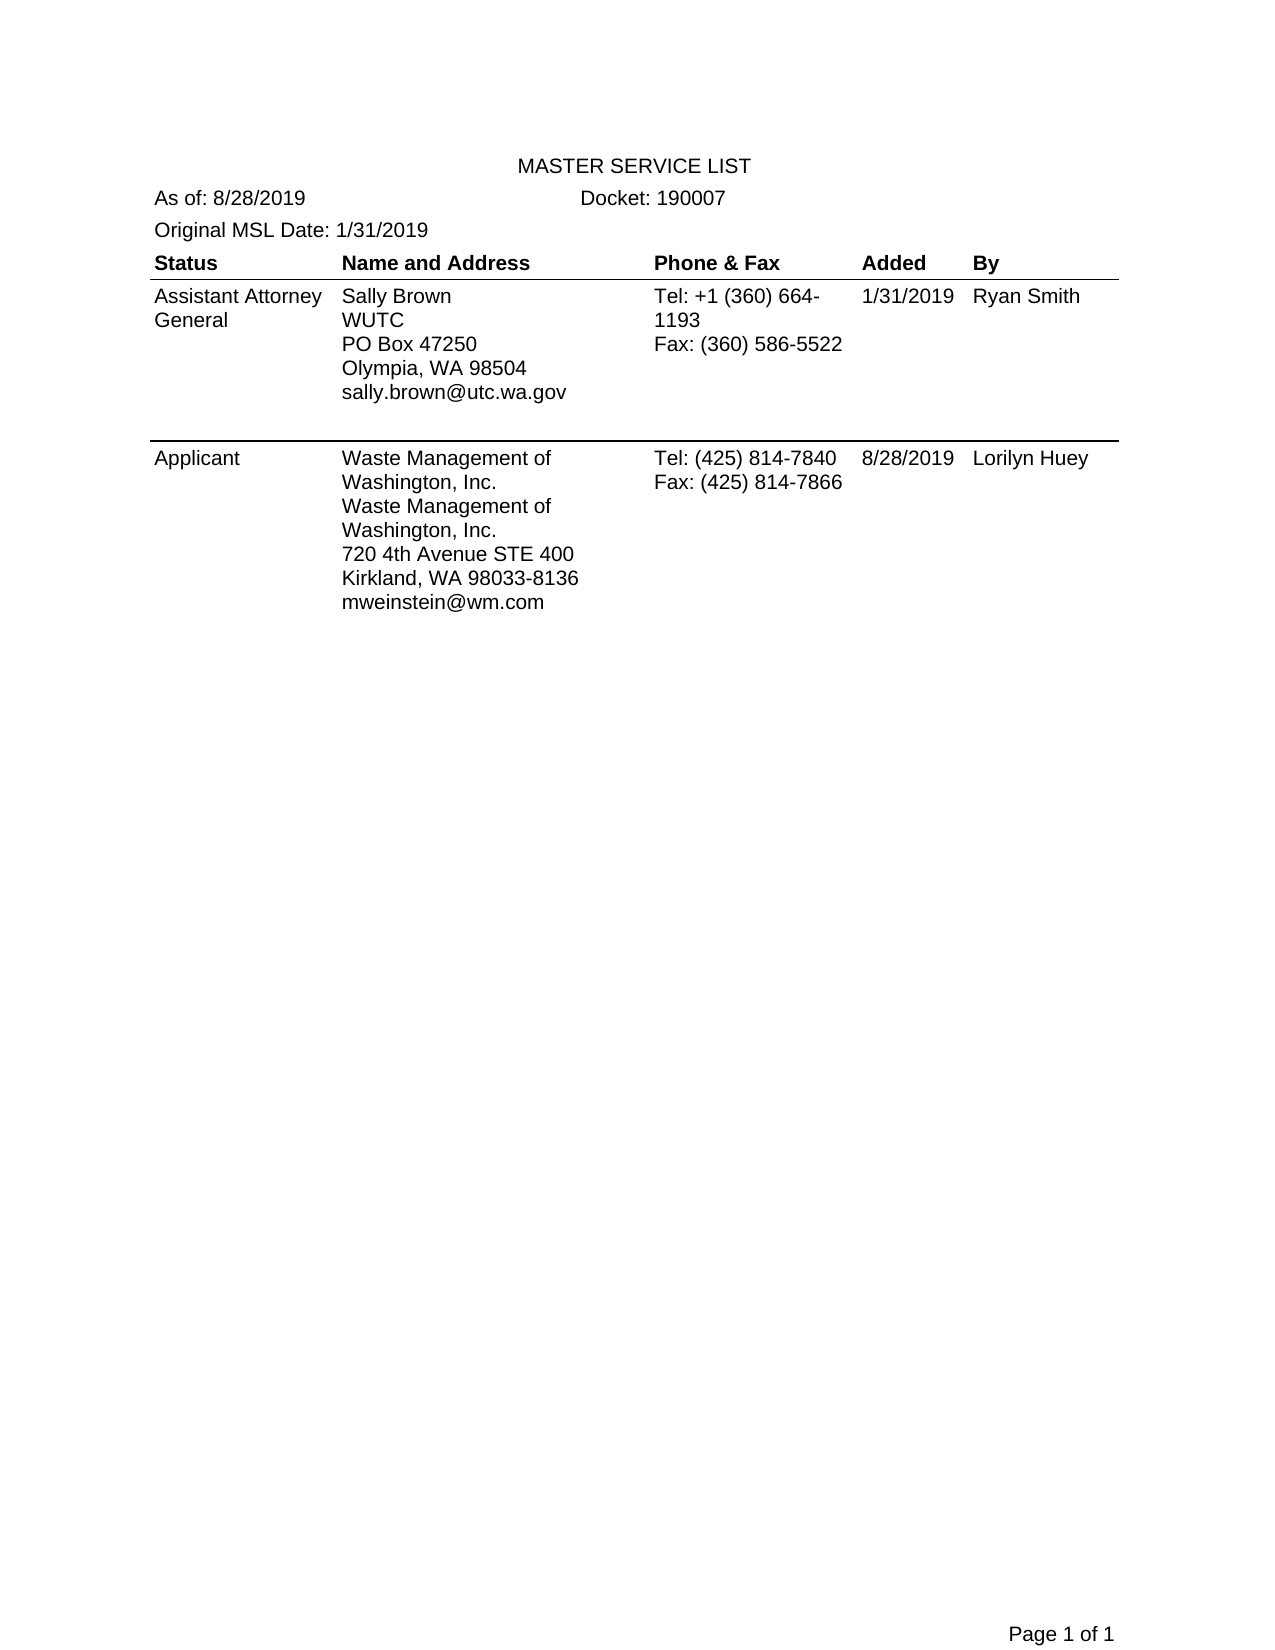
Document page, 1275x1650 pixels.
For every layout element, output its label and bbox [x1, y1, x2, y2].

table_header [150, 150, 1119, 279]
table_header [150, 442, 1119, 650]
table_header [150, 280, 1119, 440]
